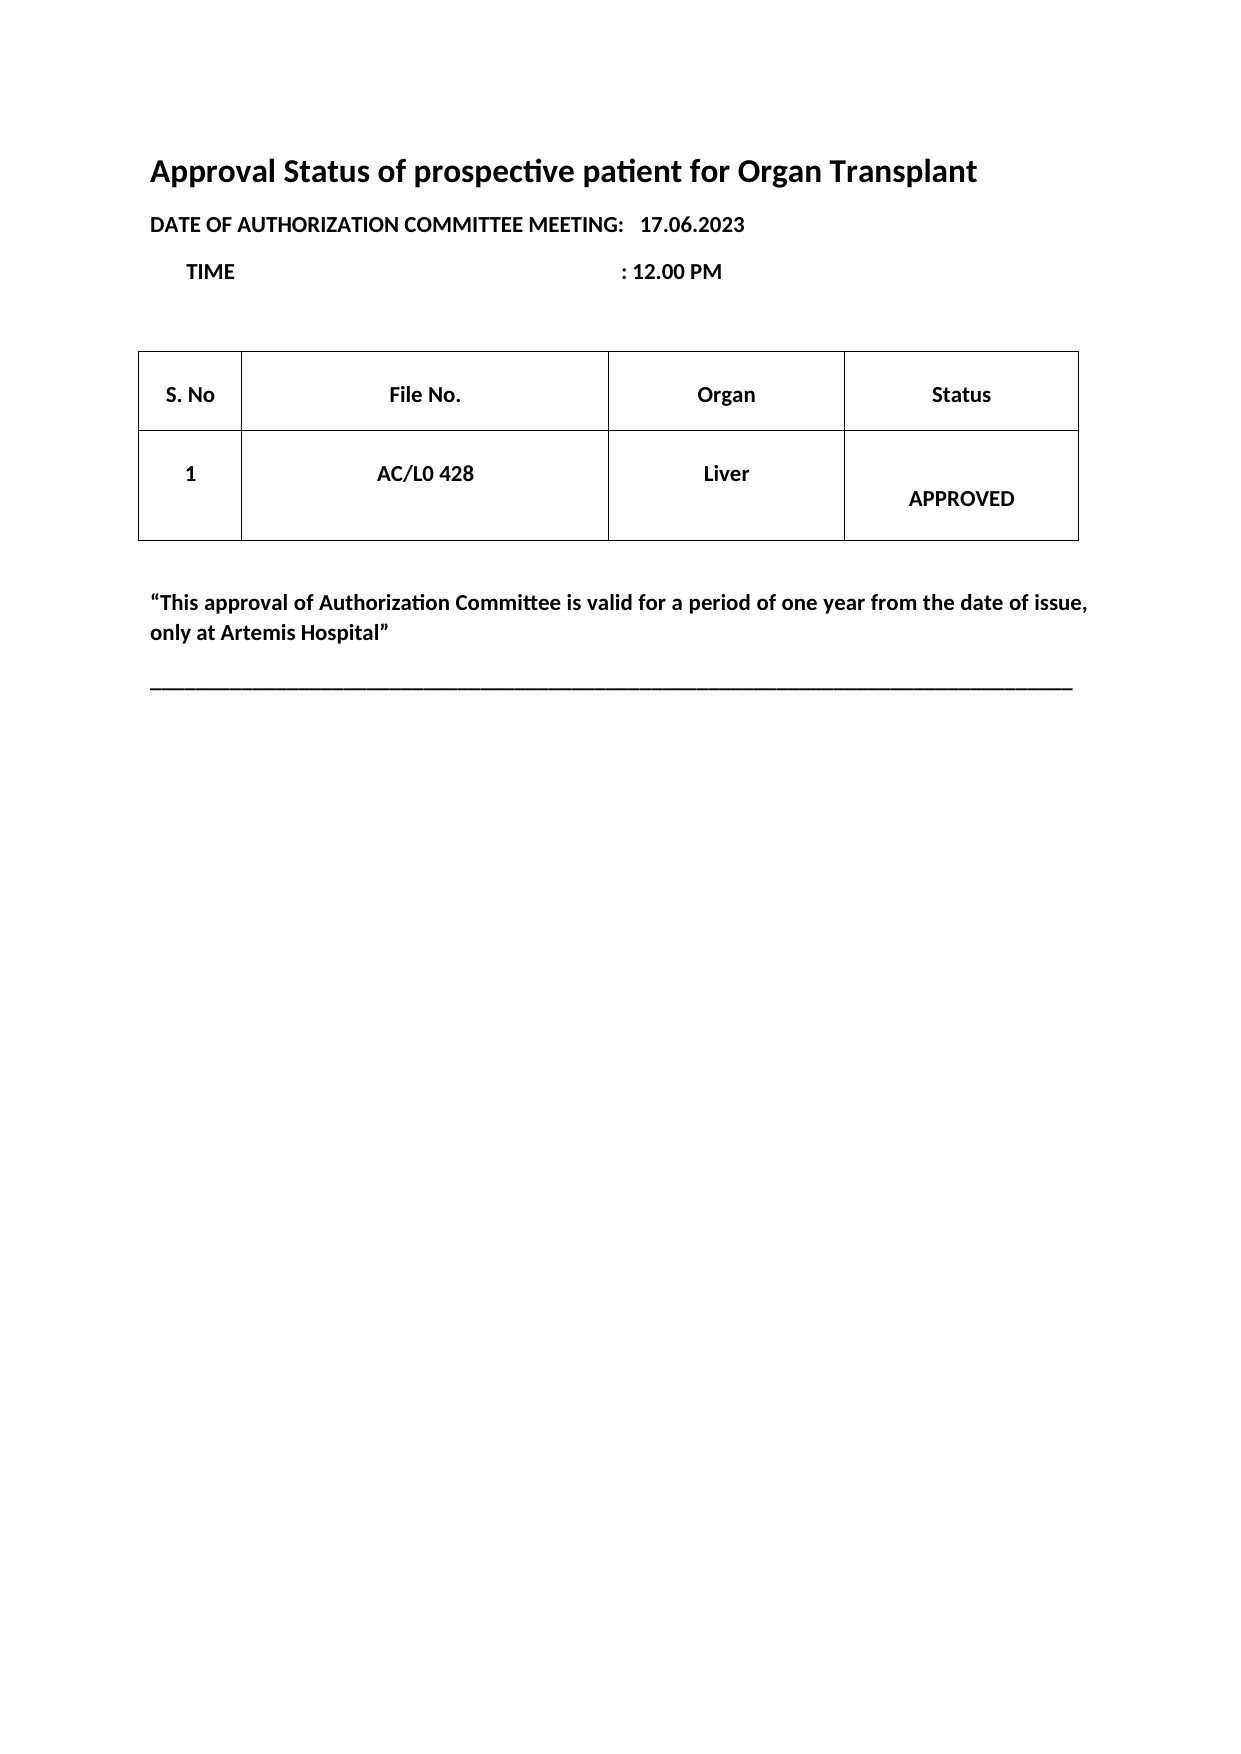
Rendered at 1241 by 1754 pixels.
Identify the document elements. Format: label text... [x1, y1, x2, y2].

table_cell AC/L0 428 [242, 431, 608, 540]
text Approval Status of prospective patient for Organ Transplant [150, 150, 1090, 191]
table_cell APPROVED [845, 431, 1078, 540]
table_header Status [845, 352, 1078, 430]
text “This approval of Authorization Committee is valid for a period of one year from the date of issue, only at Artemis Hospital” [150, 588, 1090, 646]
text _________________________________________________________________________________ [150, 665, 1090, 693]
text TIME : 12.00 PM [150, 257, 1090, 286]
table_cell Liver [609, 431, 844, 540]
table_header Organ [609, 352, 844, 430]
text DATE OF AUTHORIZATION COMMITTEE MEETING: 17.06.2023 [150, 211, 1090, 239]
table_header S. No [139, 352, 241, 430]
table_header File No. [242, 352, 608, 430]
table_cell 1 [139, 431, 241, 540]
